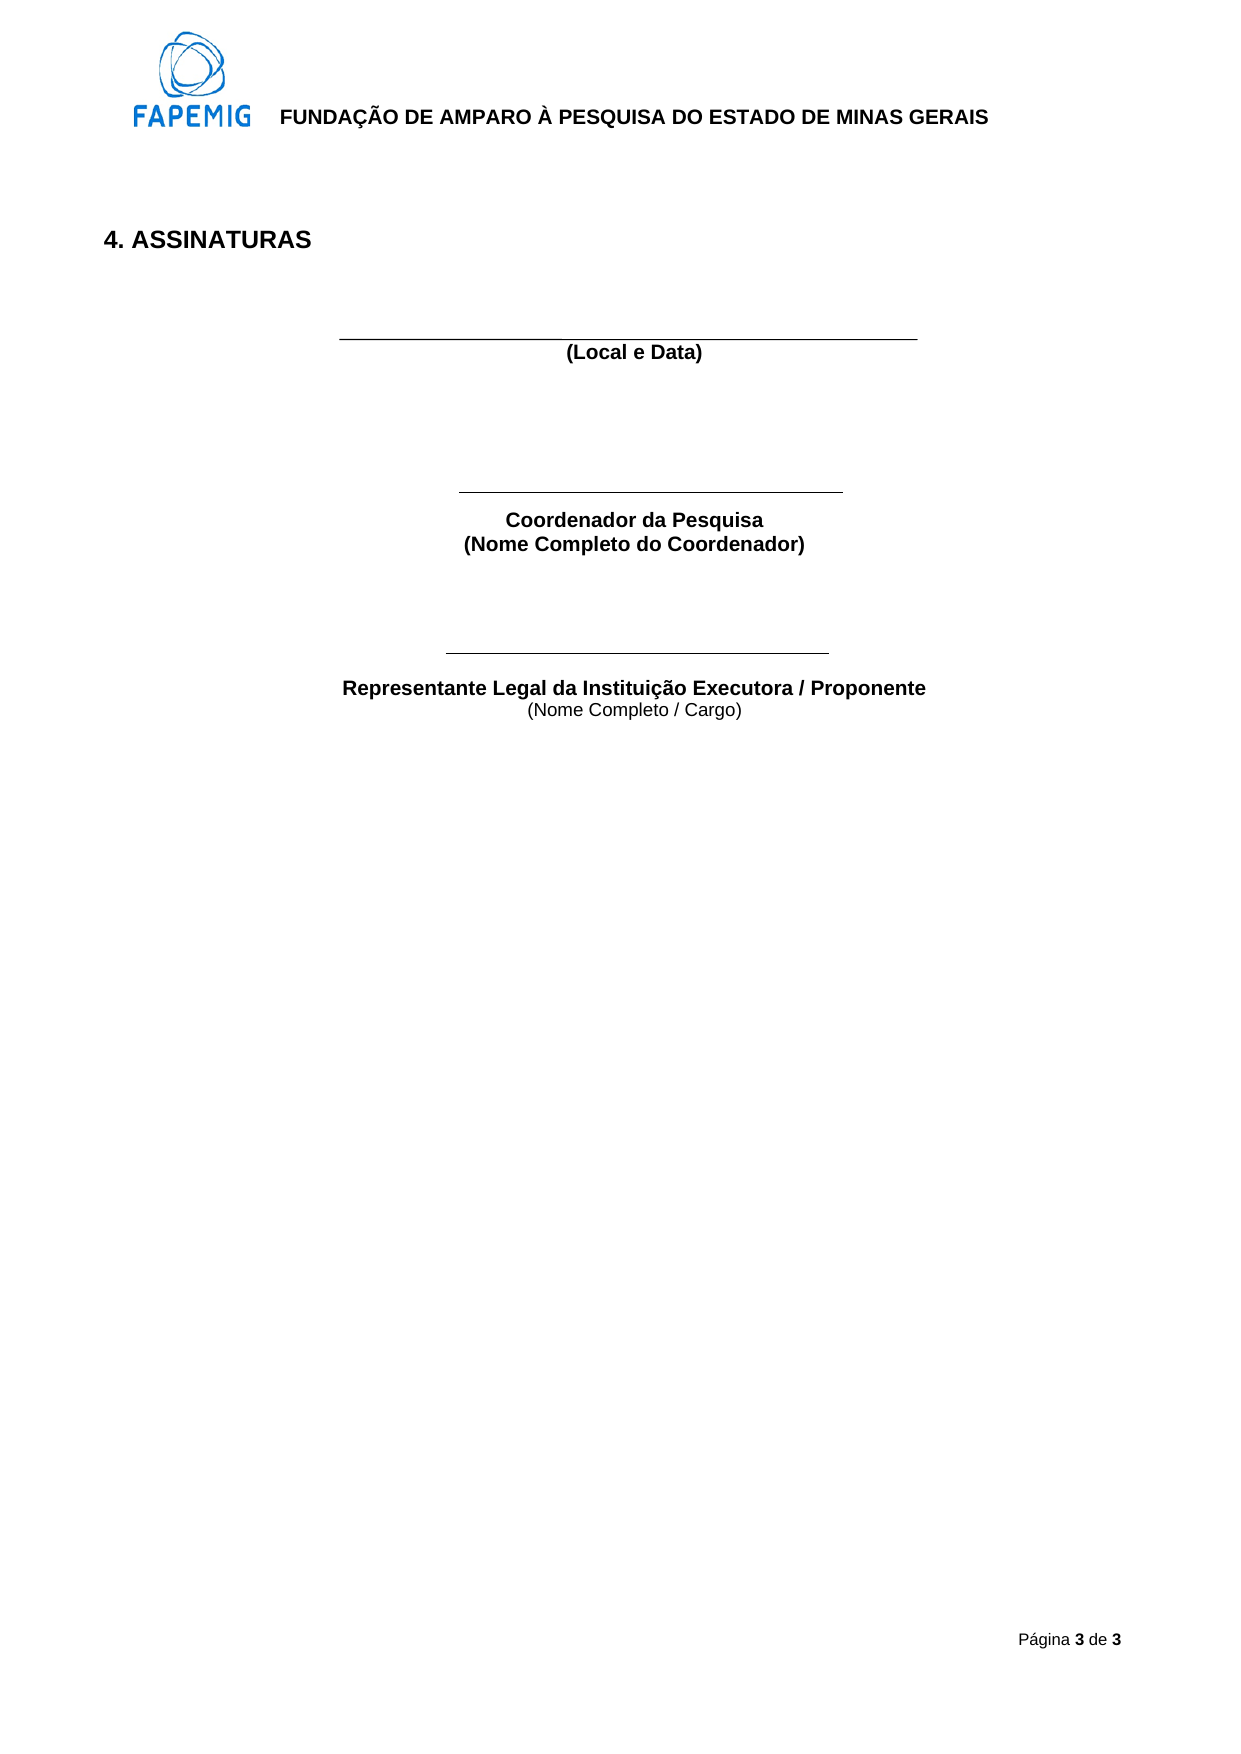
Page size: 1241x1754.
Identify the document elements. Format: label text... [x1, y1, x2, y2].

text (Local e Data) [103, 340, 1165, 364]
text (Nome Completo do Coordenador) [103, 532, 1165, 556]
picture [133, 31, 251, 127]
text Representante Legal da Instituição Executora / Proponente [103, 675, 1165, 699]
text Coordenador da Pesquisa [103, 508, 1165, 532]
text 4. ASSINATURAS [103, 225, 1165, 254]
text (Nome Completo / Cargo) [103, 699, 1165, 721]
